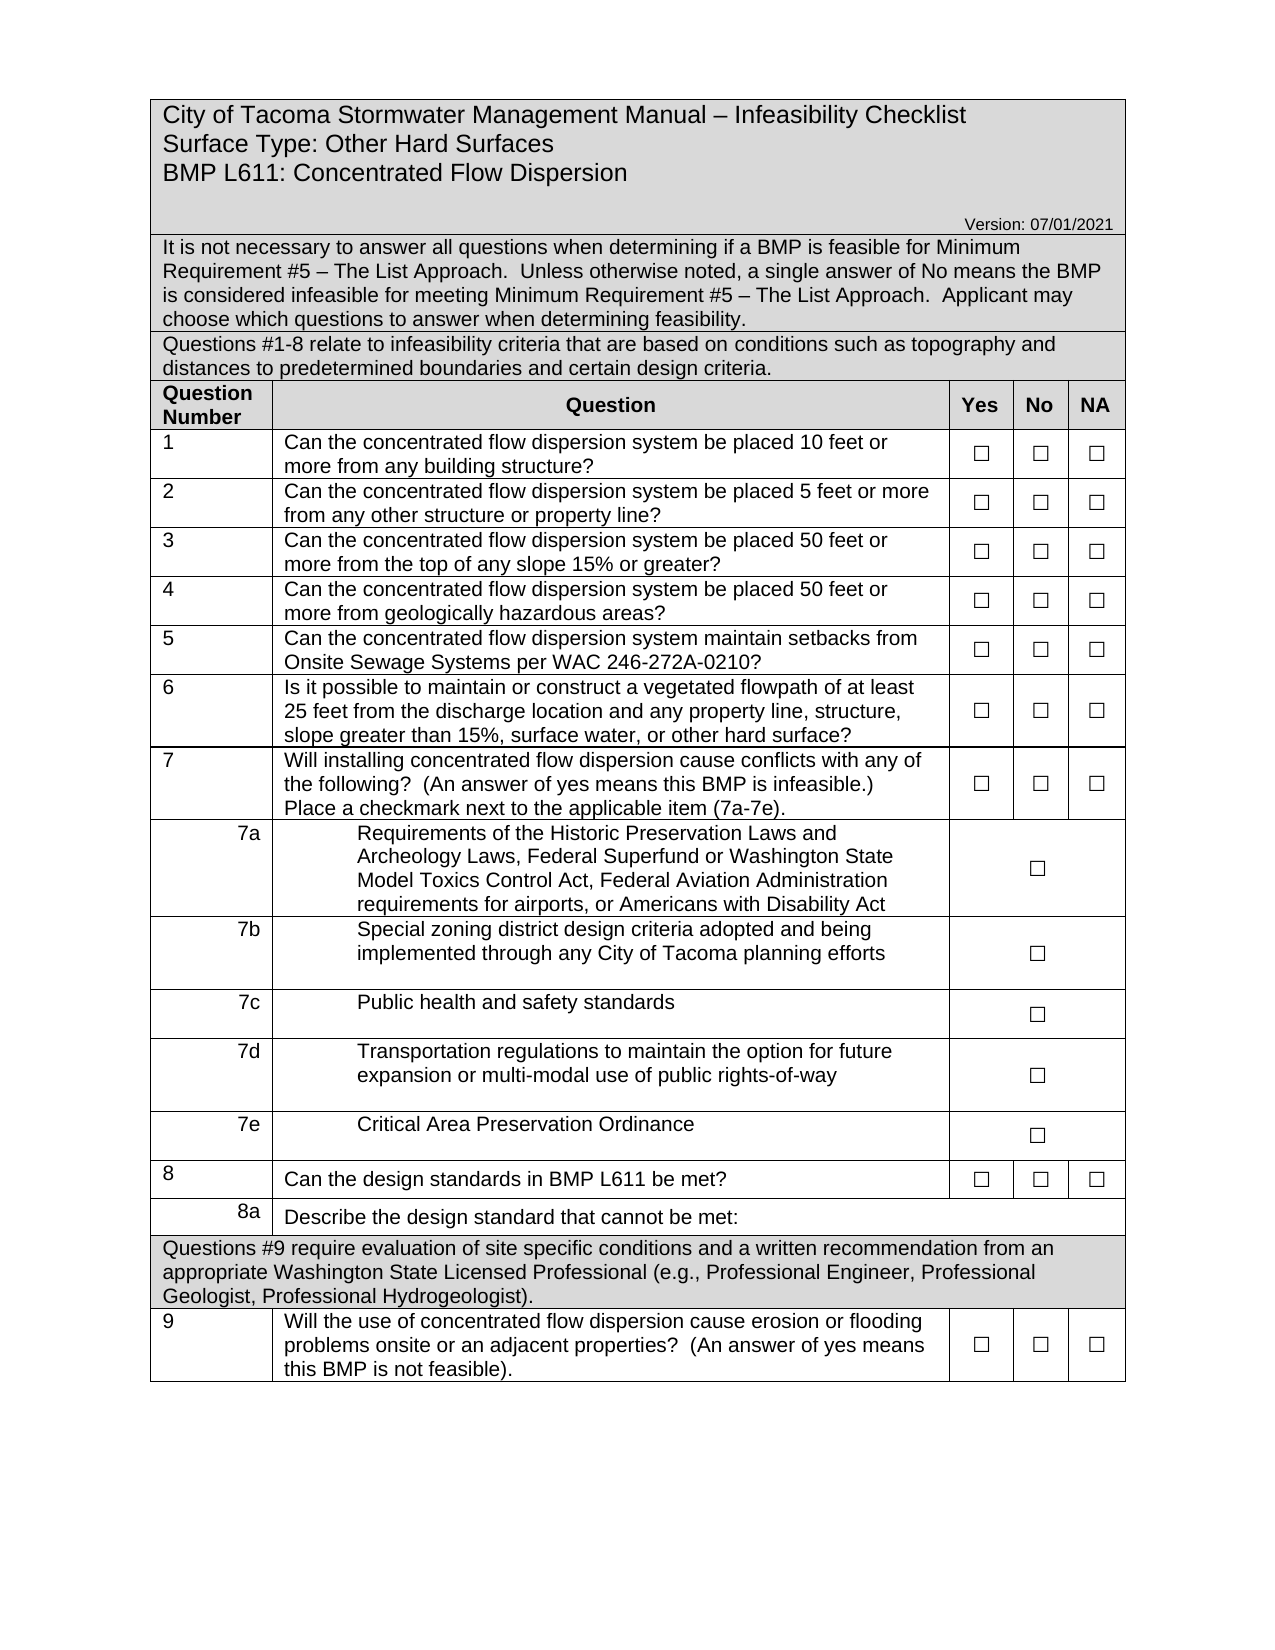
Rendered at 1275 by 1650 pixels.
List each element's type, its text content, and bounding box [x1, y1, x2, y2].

table_cell Can the design standards in BMP L611 be met? [273, 1161, 949, 1197]
table_cell 8 [151, 1161, 272, 1197]
table_cell NA [1069, 381, 1125, 429]
table_cell 9 [151, 1309, 272, 1381]
table_cell 7a [151, 820, 272, 916]
table_cell Can the concentrated flow dispersion system be placed 10 feet or more from any building structure? [273, 430, 949, 478]
table_cell 2 [151, 479, 272, 527]
table_cell 7c [151, 990, 272, 1038]
table_cell 5 [151, 626, 272, 673]
table_cell Public health and safety standards [273, 990, 949, 1038]
table_cell Will the use of concentrated flow dispersion cause erosion or flooding problems onsite or an adjacent properties? (An answer of yes means this BMP is not feasible). [273, 1309, 949, 1381]
table_cell Transportation regulations to maintain the option for future expansion or multi-modal use of public rights-of-way [273, 1039, 949, 1111]
table_cell 4 [151, 577, 272, 624]
table_cell Can the concentrated flow dispersion system be placed 5 feet or more from any other structure or property line? [273, 479, 949, 527]
table_cell Will installing concentrated flow dispersion cause conflicts with any of the following? (An answer of yes means this BMP is infeasible.) Place a checkmark next to the applicable item (7a-7e). [273, 748, 949, 819]
table_cell 7 [151, 748, 272, 819]
table_cell 7d [151, 1039, 272, 1111]
table_cell Critical Area Preservation Ordinance [273, 1112, 949, 1160]
table_cell 7e [151, 1112, 272, 1160]
table_cell Questions #1-8 relate to infeasibility criteria that are based on conditions such as topography and distances to predetermined boundaries and certain design criteria. [151, 332, 1125, 380]
table_cell 8a [151, 1199, 272, 1235]
table_cell No [1014, 381, 1068, 429]
table_cell Requirements of the Historic Preservation Laws and Archeology Laws, Federal Superfund or Washington State Model Toxics Control Act, Federal Aviation Administration requirements for airports, or Americans with Disability Act [273, 820, 949, 916]
table_header City of Tacoma Stormwater Management Manual – Infeasibility Checklist Surface Type: Other Hard Surfaces BMP L611: Concentrated Flow Dispersion Version: 07/01/2021 [151, 100, 1125, 234]
table_cell Can the concentrated flow dispersion system be placed 50 feet or more from geologically hazardous areas? [273, 577, 949, 624]
table_cell Questions #9 require evaluation of site specific conditions and a written recommendation from an appropriate Washington State Licensed Professional (e.g., Professional Engineer, Professional Geologist, Professional Hydrogeologist). [151, 1236, 1125, 1308]
table_cell 7b [151, 917, 272, 989]
table_cell Is it possible to maintain or construct a vegetated flowpath of at least 25 feet from the discharge location and any property line, structure, slope greater than 15%, surface water, or other hard surface? [273, 675, 949, 746]
table_cell Question Number [151, 381, 272, 429]
table_cell Can the concentrated flow dispersion system maintain setbacks from Onsite Sewage Systems per WAC 246-272A-0210? [273, 626, 949, 673]
table_cell Describe the design standard that cannot be met: [273, 1199, 1125, 1235]
table_cell 3 [151, 528, 272, 576]
table_cell 6 [151, 675, 272, 746]
table_cell Can the concentrated flow dispersion system be placed 50 feet or more from the top of any slope 15% or greater? [273, 528, 949, 576]
table_cell 1 [151, 430, 272, 478]
table_cell Question [273, 381, 949, 429]
table_cell Special zoning district design criteria adopted and being implemented through any City of Tacoma planning efforts [273, 917, 949, 989]
table_cell It is not necessary to answer all questions when determining if a BMP is feasible for Minimum Requirement #5 – The List Approach. Unless otherwise noted, a single answer of No means the BMP is considered infeasible for meeting Minimum Requirement #5 – The List Approach. Applicant may choose which questions to answer when determining feasibility. [151, 235, 1125, 331]
table_cell Yes [950, 381, 1013, 429]
